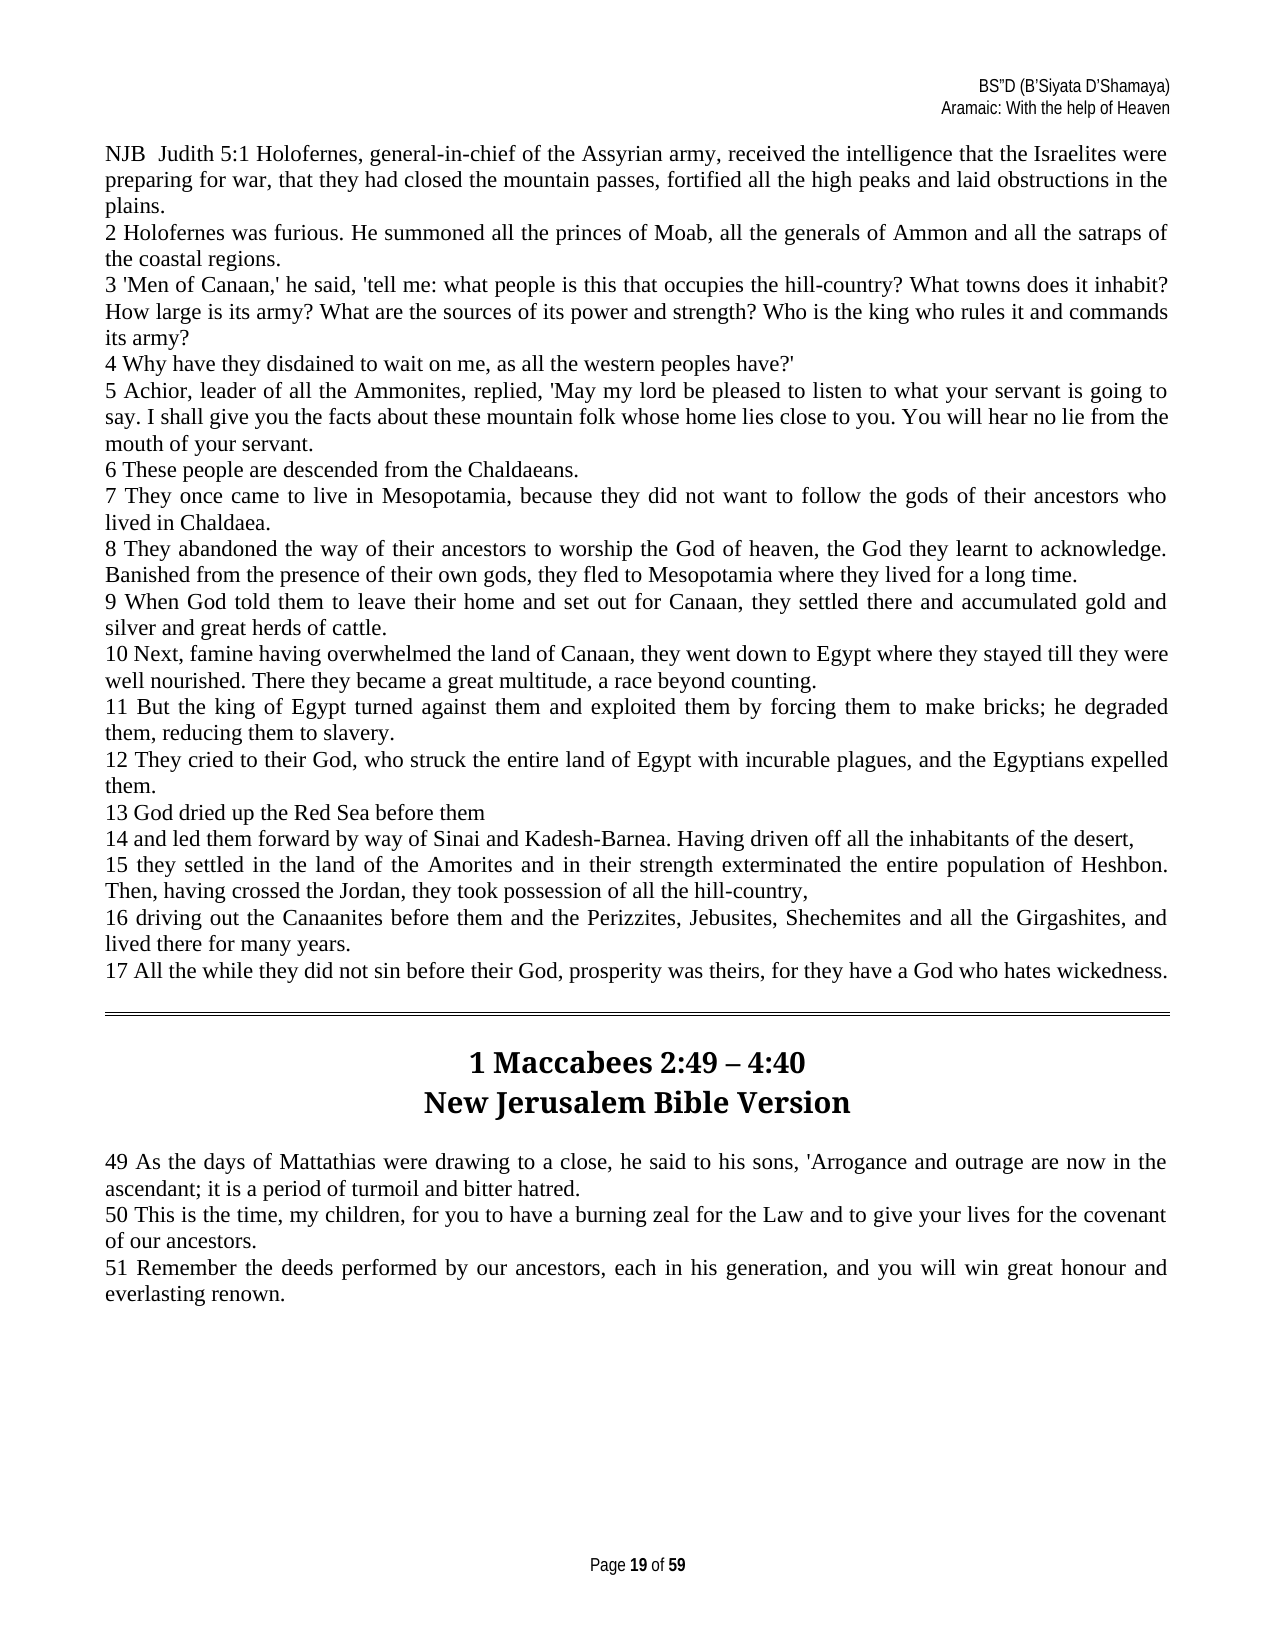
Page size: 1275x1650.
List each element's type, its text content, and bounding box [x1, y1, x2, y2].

text ‎11 But the king of Egypt turned against them and exploited them by ‎forcing them to make bricks; he degraded them, reducing them to ‎slavery.‎ [105, 693, 1170, 746]
text ‎10 Next, famine having overwhelmed the land of Canaan, they went ‎down to Egypt where they stayed till they were well nourished. There ‎they became a great multitude, a race beyond counting.‎ [105, 640, 1170, 693]
text New Jerusalem Bible Version [105, 1082, 1170, 1122]
text ‎17 All the while they did not sin before their God, prosperity was ‎theirs, for they have a God who hates wickedness.‎ [105, 957, 1170, 983]
text 50 This is the time, my children, for you to have a burning zeal for the Law and to give your lives for the covenant of our ancestors. [105, 1201, 1170, 1254]
text NJB Judith 5:1 Holofernes, general-in-chief of the Assyrian army, ‎received the intelligence that the Israelites were preparing for war, that ‎they had closed the mountain passes, fortified all the high peaks and ‎laid obstructions in the plains.‎ [105, 140, 1170, 219]
text ‎4 Why have they disdained to wait on me, as all the western peoples ‎have?'‎ [105, 351, 1170, 377]
text ‎7 They once came to live in Mesopotamia, because they did not want ‎to follow the gods of their ancestors who lived in Chaldaea.‎ [105, 482, 1170, 535]
text ‎5 Achior, leader of all the Ammonites, replied, 'May my lord be ‎pleased to listen to what your servant is going to say. I shall give you ‎the facts about these mountain folk whose home lies close to you. ‎You will hear no lie from the mouth of your servant.‎ [105, 377, 1170, 456]
text ‎8 They abandoned the way of their ancestors to worship the God of ‎heaven, the God they learnt to acknowledge. Banished from the ‎presence of their own gods, they fled to Mesopotamia where they ‎lived for a long time.‎ [105, 535, 1170, 588]
text ‎3 'Men of Canaan,' he said, 'tell me: what people is this that occupies ‎the hill-country? What towns does it inhabit? How large is its army? ‎What are the sources of its power and strength? Who is the king who ‎rules it and commands its army?‎ [105, 271, 1170, 351]
text ‎6 These people are descended from the Chaldaeans.‎ [105, 456, 1170, 482]
text ‎15 they settled in the land of the Amorites and in their strength ‎exterminated the entire population of Heshbon. Then, having crossed ‎the Jordan, they took possession of all the hill-country,‎ [105, 851, 1170, 904]
text ‎16 driving out the Canaanites before them and the Perizzites, ‎Jebusites, Shechemites and all the Girgashites, and lived there for ‎many years.‎ [105, 904, 1170, 957]
text ‎14 and led them forward by way of Sinai and Kadesh-Barnea. Having ‎driven off all the inhabitants of the desert,‎ [105, 825, 1170, 851]
text ‎2 Holofernes was furious. He summoned all the princes of Moab, all ‎the generals of Ammon and all the satraps of the coastal regions.‎ [105, 219, 1170, 271]
text 1 Maccabees 2:49 – 4:40‎ [105, 1042, 1170, 1082]
text ‎9 When God told them to leave their home and set out for Canaan, ‎they settled there and accumulated gold and silver and great herds of ‎cattle.‎ [105, 588, 1170, 640]
text ‎13 God dried up the Red Sea before them‎ [105, 798, 1170, 825]
text 49 As the days of Mattathias were drawing to a close, he said to his sons, 'Arrogance and outrage are now in the ascendant; it is a period of turmoil and bitter hatred. [105, 1148, 1170, 1201]
text 51 Remember the deeds performed by our ancestors, each in his generation, and you will win great honour and everlasting renown. [105, 1254, 1170, 1306]
text ‎12 They cried to their God, who struck the entire land of Egypt with ‎incurable plagues, and the Egyptians expelled them.‎ [105, 746, 1170, 798]
